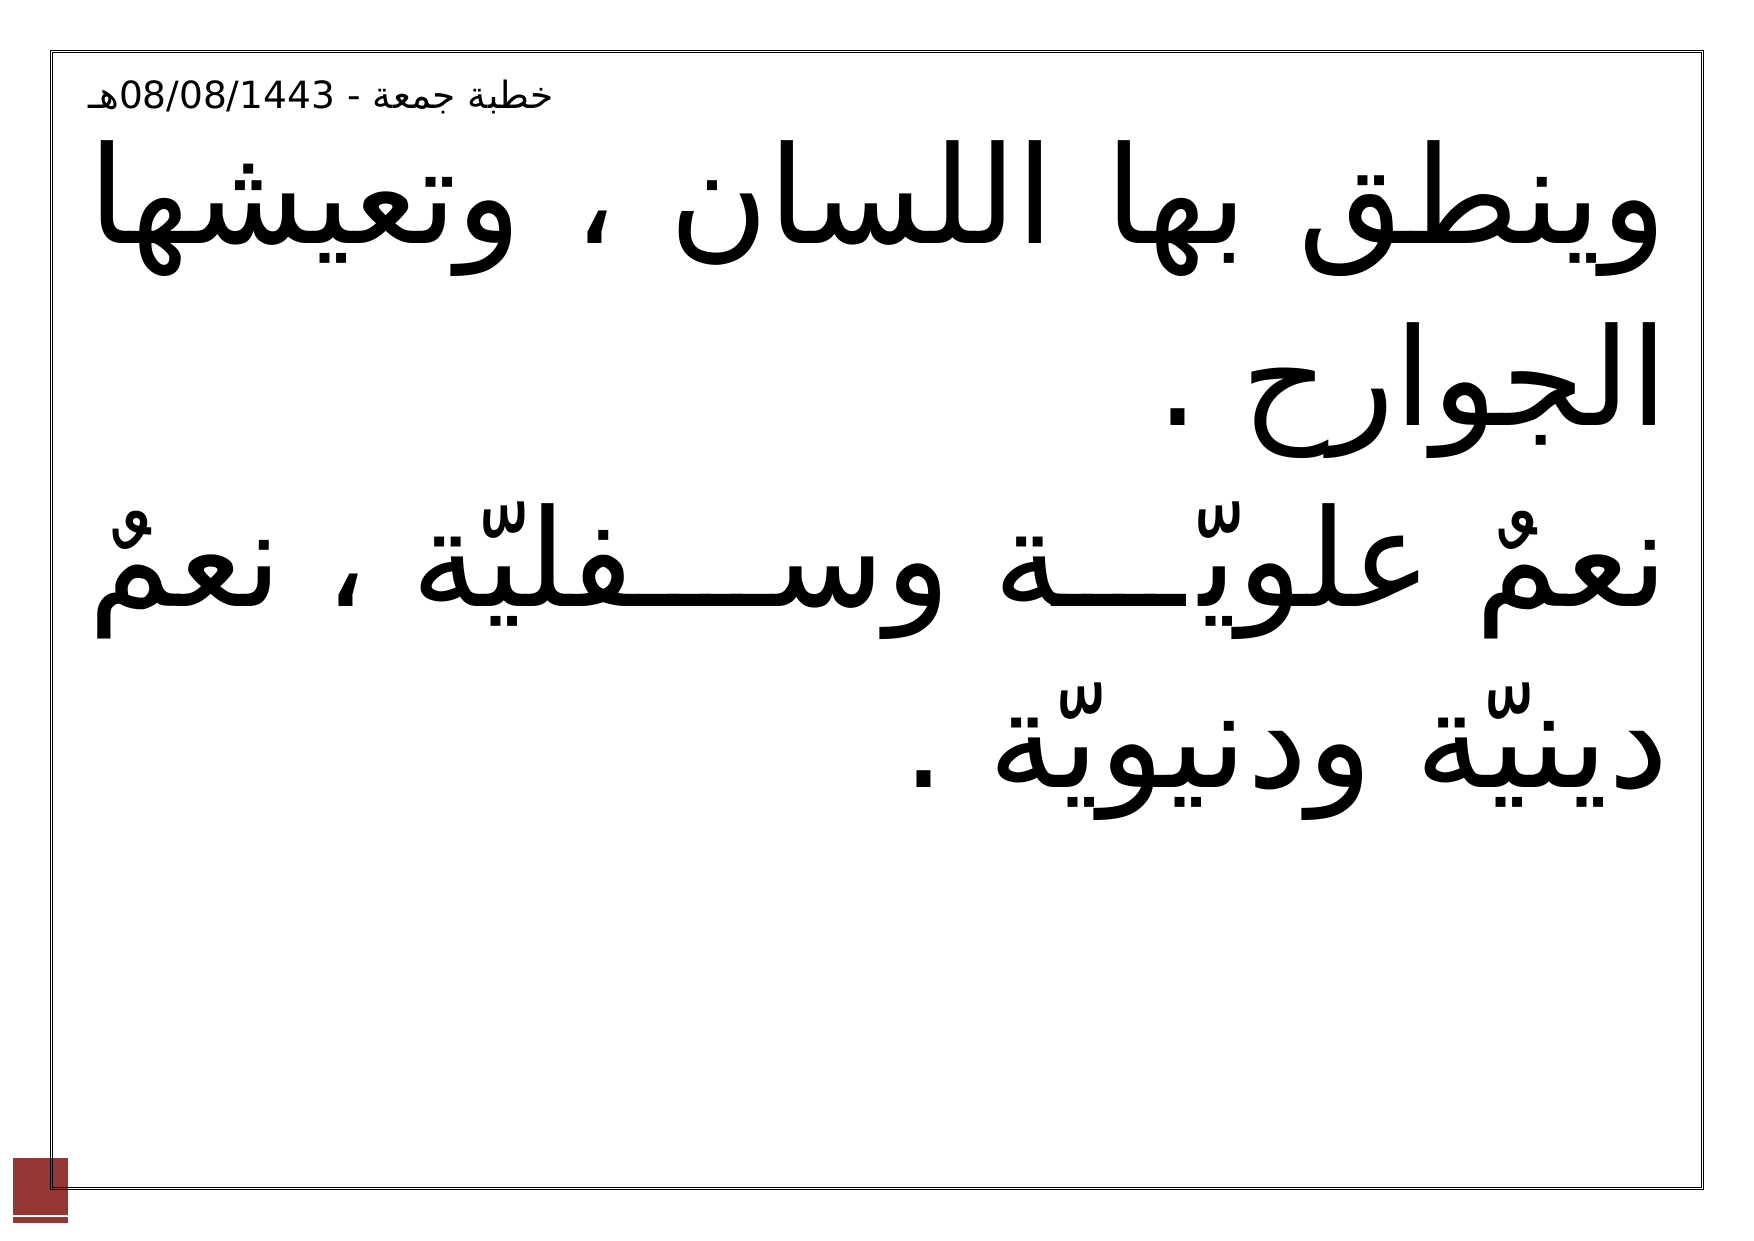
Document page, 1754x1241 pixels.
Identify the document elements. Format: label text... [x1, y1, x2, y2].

text نعم الله ظاهرةٌ تشاهدها العيون ، وتسمعها الآذان ، وينطق بها اللسان ، وتعيشها الجوارح . [89, 118, 1668, 457]
text نعمٌ علويّة وسفليّة ، نعمٌ دينيّة ودنيويّة . [89, 480, 1668, 819]
